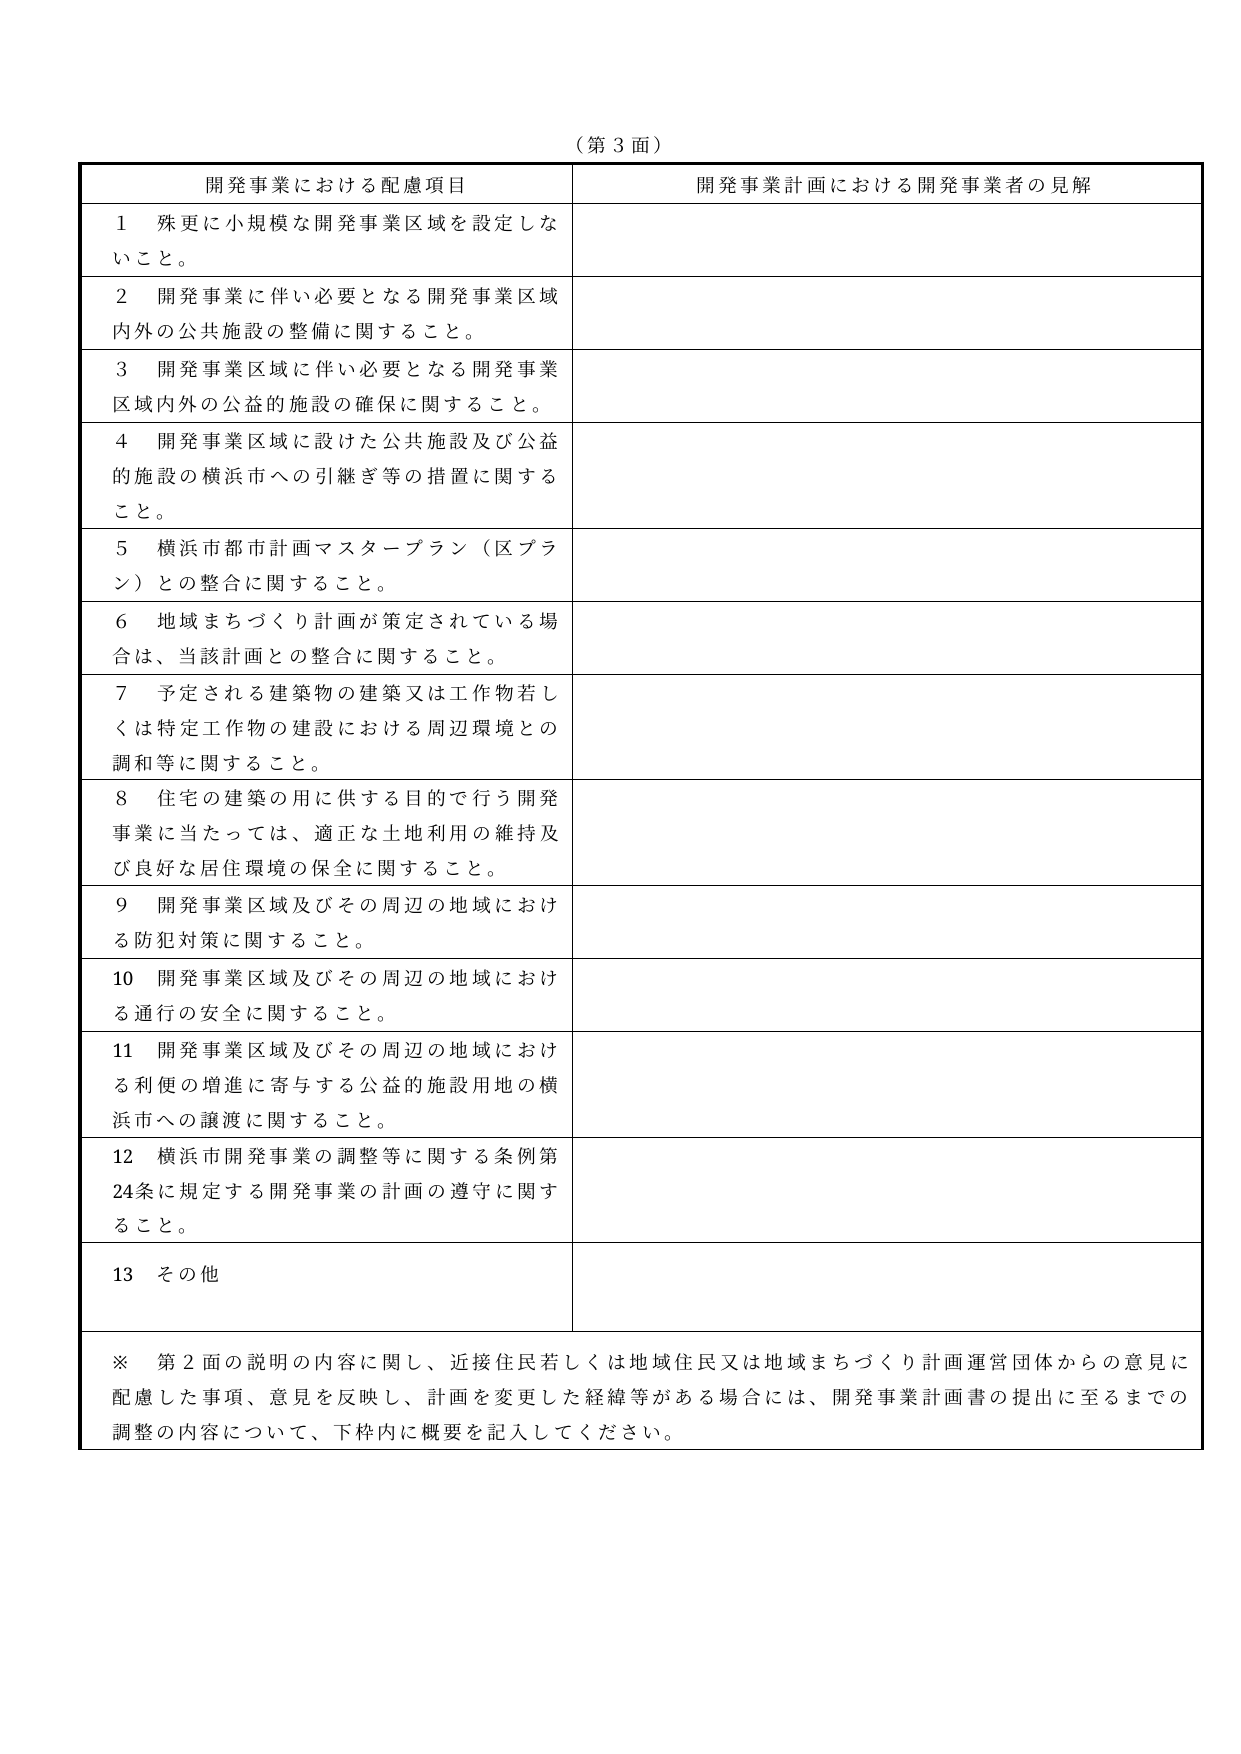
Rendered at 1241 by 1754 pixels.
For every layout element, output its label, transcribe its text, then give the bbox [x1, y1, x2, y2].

table_cell [573, 959, 1201, 1031]
table_cell ４ 開発事業区域に設けた公共施設及び公益的施設の横浜市への引継ぎ等の措置に関すること。 [82, 423, 572, 528]
table_cell ６ 地域まちづくり計画が策定されている場合は、当該計画との整合に関すること。 [82, 602, 572, 673]
table_cell 12 横浜市開発事業の調整等に関する条例第24条に規定する開発事業の計画の遵守に関すること。 [82, 1138, 572, 1242]
table_cell [573, 423, 1201, 528]
table_cell [573, 886, 1201, 958]
table_cell ７ 予定される建築物の建築又は工作物若しくは特定工作物の建設における周辺環境との調和等に関すること。 [82, 675, 572, 779]
table_cell ３ 開発事業区域に伴い必要となる開発事業区域内外の公益的施設の確保に関すること。 [82, 350, 572, 422]
table_cell [573, 1243, 1201, 1331]
table_cell [573, 277, 1201, 349]
table_header 開発事業計画における開発事業者の見解 [573, 165, 1201, 203]
table_cell ※ 第２面の説明の内容に関し、近接住民若しくは地域住民又は地域まちづくり計画運営団体からの意見に配慮した事項、意見を反映し、計画を変更した経緯等がある場合には、開発事業計画書の提出に至るまでの調整の内容について、下枠内に概要を記入してください。 [82, 1332, 1201, 1449]
table_cell [573, 350, 1201, 422]
table_cell [573, 529, 1201, 601]
table_cell [573, 1032, 1201, 1137]
table_cell [573, 204, 1201, 276]
text （第３面） [68, 127, 1172, 162]
table_cell 10 開発事業区域及びその周辺の地域における通行の安全に関すること。 [82, 959, 572, 1031]
table_cell ８ 住宅の建築の用に供する目的で行う開発事業に当たっては、適正な土地利用の維持及び良好な居住環境の保全に関すること。 [82, 780, 572, 885]
table_cell [573, 675, 1201, 779]
table_cell ９ 開発事業区域及びその周辺の地域における防犯対策に関すること。 [82, 886, 572, 958]
table_cell [573, 780, 1201, 885]
table_header 開発事業における配慮項目 [82, 165, 572, 203]
table_cell １ 殊更に小規模な開発事業区域を設定しないこと。 [82, 204, 572, 276]
table_cell [573, 602, 1201, 673]
table_cell ２ 開発事業に伴い必要となる開発事業区域内外の公共施設の整備に関すること。 [82, 277, 572, 349]
table_cell 13 その他 [82, 1243, 572, 1331]
table_cell [573, 1138, 1201, 1242]
table_cell ５ 横浜市都市計画マスタープラン（区プラン）との整合に関すること。 [82, 529, 572, 601]
table_cell 11 開発事業区域及びその周辺の地域における利便の増進に寄与する公益的施設用地の横浜市への譲渡に関すること。 [82, 1032, 572, 1137]
